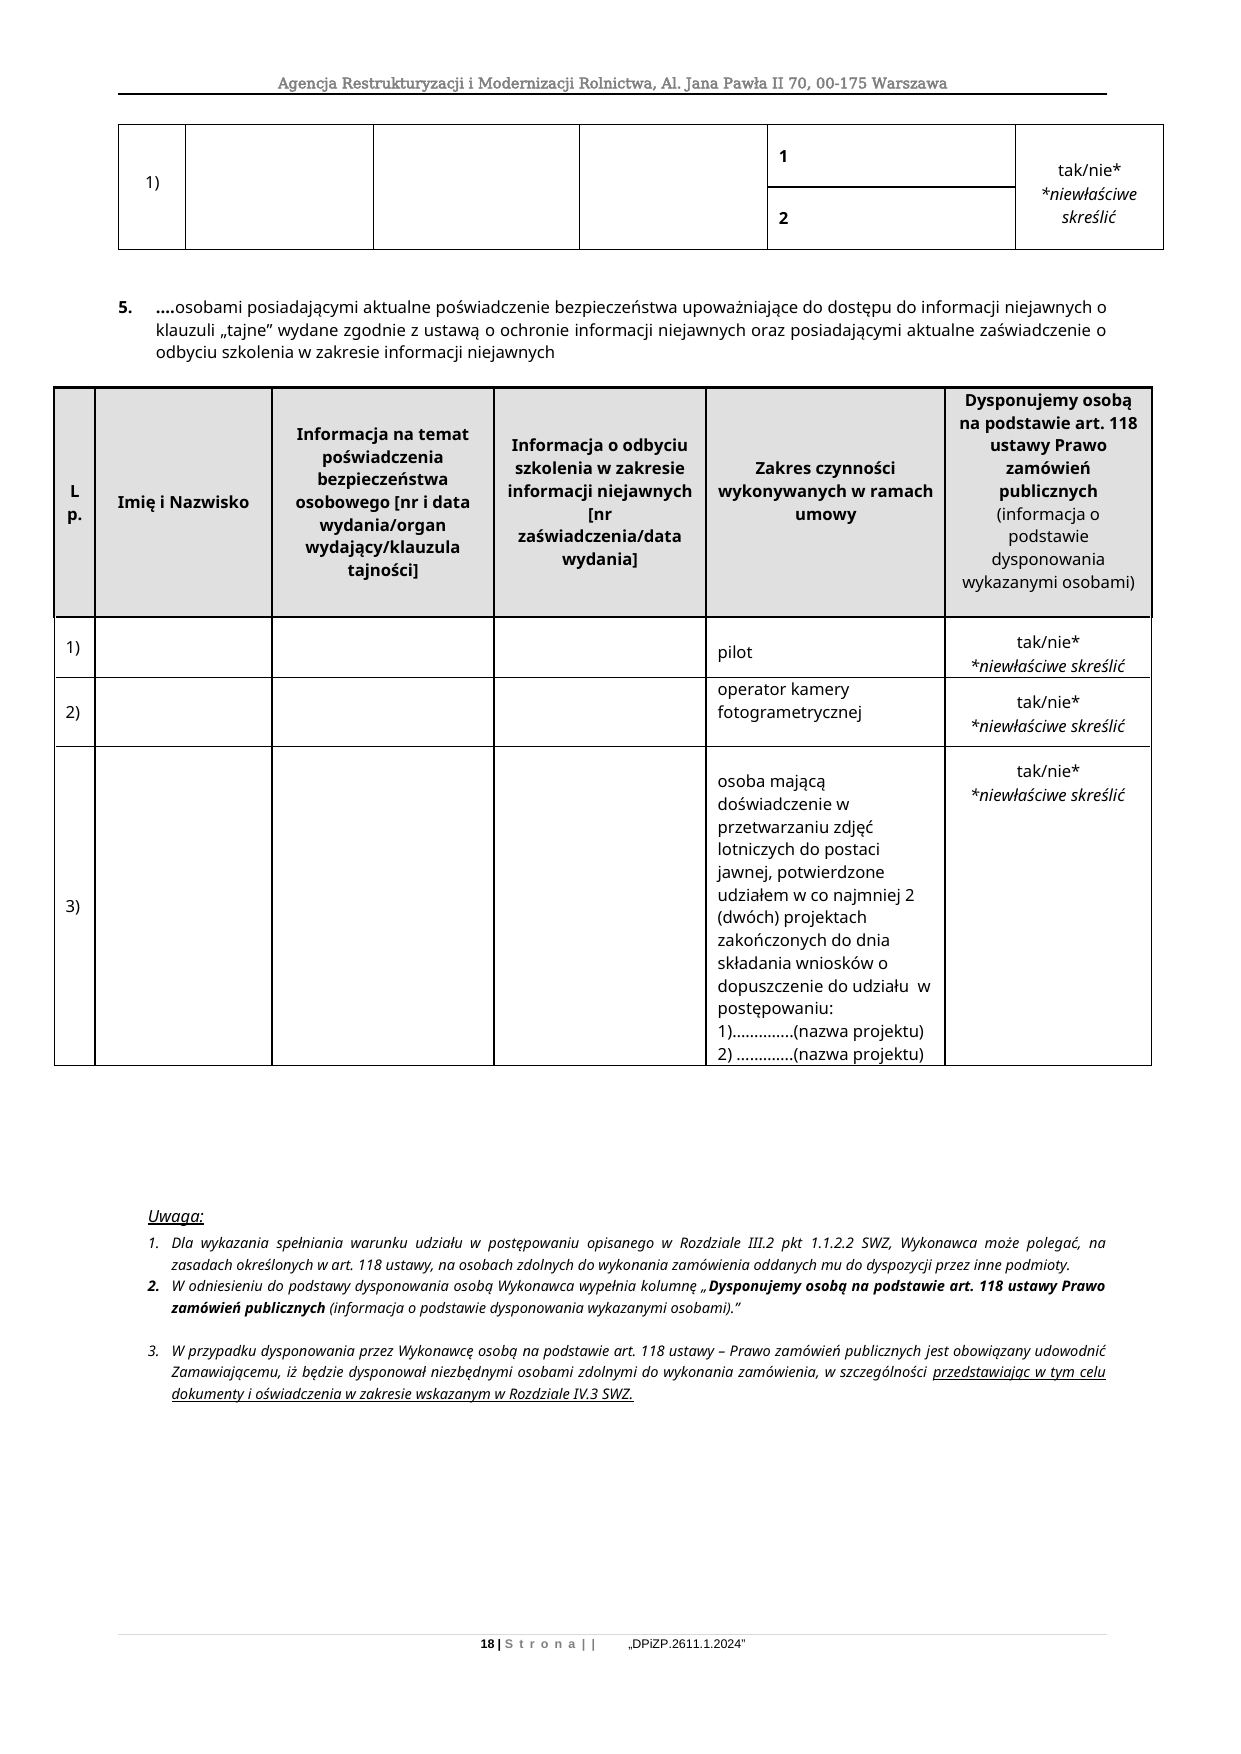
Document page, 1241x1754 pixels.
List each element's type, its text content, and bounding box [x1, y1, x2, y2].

list ….osobami posiadającymi aktualne poświadczenie bezpieczeństwa upoważniające do dostępu do informacji niejawnych o klauzuli „tajne” wydane zgodnie z ustawą o ochronie informacji niejawnych oraz posiadającymi aktualne zaświadczenie o odbyciu szkolenia w zakresie informacji niejawnych [118, 296, 1107, 364]
table_cell operator kamery fotogrametrycznej [707, 678, 944, 746]
table_cell [495, 747, 705, 1065]
table_cell [273, 678, 493, 746]
table_cell pilot [707, 618, 944, 677]
table_cell 1 [768, 125, 1015, 186]
list Dla wykazania spełniania warunku udziału w postępowaniu opisanego w Rozdziale III.2 pkt 1.1.2.2 SWZ, Wykonawca może polegać, na zasadach określonych w art. 118 ustawy, na osobach zdolnych do wykonania zamówienia oddanych mu do dyspozycji przez inne podmioty. [148, 1233, 1107, 1274]
table_header Zakres czynności wykonywanych w ramach umowy [707, 389, 944, 616]
table_header Dysponujemy osobą na podstawie art. 118 ustawy Prawo zamówień publicznych (informacja o podstawie dysponowania wykazanymi osobami) [946, 389, 1151, 616]
table_cell [273, 618, 493, 677]
table_cell [96, 678, 271, 746]
table_cell 1) [119, 125, 185, 249]
table_header Imię i Nazwisko [96, 389, 271, 616]
table_cell [186, 125, 373, 249]
table_cell [96, 618, 271, 677]
list W przypadku dysponowania przez Wykonawcę osobą na podstawie art. 118 ustawy – Prawo zamówień publicznych jest obowiązany udowodnić Zamawiającemu, iż będzie dysponował niezbędnymi osobami zdolnymi do wykonania zamówienia, w szczególności przedstawiając w tym celu dokumenty i oświadczenia w zakresie wskazanym w Rozdziale IV.3 SWZ. [148, 1341, 1107, 1403]
table_cell tak/nie* *niewłaściwe skreślić [946, 677, 1151, 746]
table_header Informacja o odbyciu szkolenia w zakresie informacji niejawnych [nr zaświadczenia/data wydania] [495, 389, 705, 616]
table_cell [273, 747, 493, 1065]
list W odniesieniu do podstawy dysponowania osobą Wykonawca wypełnia kolumnę „Dysponujemy osobą na podstawie art. 118 ustawy Prawo zamówień publicznych (informacja o podstawie dysponowania wykazanymi osobami).” [148, 1276, 1107, 1317]
table_cell [55, 617, 94, 677]
table_cell [580, 125, 767, 249]
table_cell [495, 678, 705, 746]
table_header Informacja na temat poświadczenia bezpieczeństwa osobowego [nr i data wydania/organ wydający/klauzula tajności] [273, 389, 493, 616]
table_cell [55, 678, 94, 746]
table_cell [374, 125, 579, 249]
table_cell tak/nie* *niewłaściwe skreślić [1016, 125, 1163, 249]
table_header Lp. [55, 389, 94, 616]
table_cell 2 [768, 188, 1015, 249]
table_cell [96, 747, 271, 1065]
table_cell [495, 618, 705, 677]
table_cell [55, 747, 94, 1065]
table_cell osoba mającą doświadczenie w przetwarzaniu zdjęć lotniczych do postaci jawnej, potwierdzone udziałem w co najmniej 2 (dwóch) projektach zakończonych do dnia składania wniosków o dopuszczenie do udziału w postępowaniu: 1)…………..(nazwa projektu) 2) ………….(nazwa projektu) [707, 747, 944, 1065]
table_cell tak/nie* *niewłaściwe skreślić [946, 616, 1151, 677]
table_cell tak/nie* *niewłaściwe skreślić [946, 746, 1151, 1065]
text Uwaga: [148, 1204, 1107, 1227]
